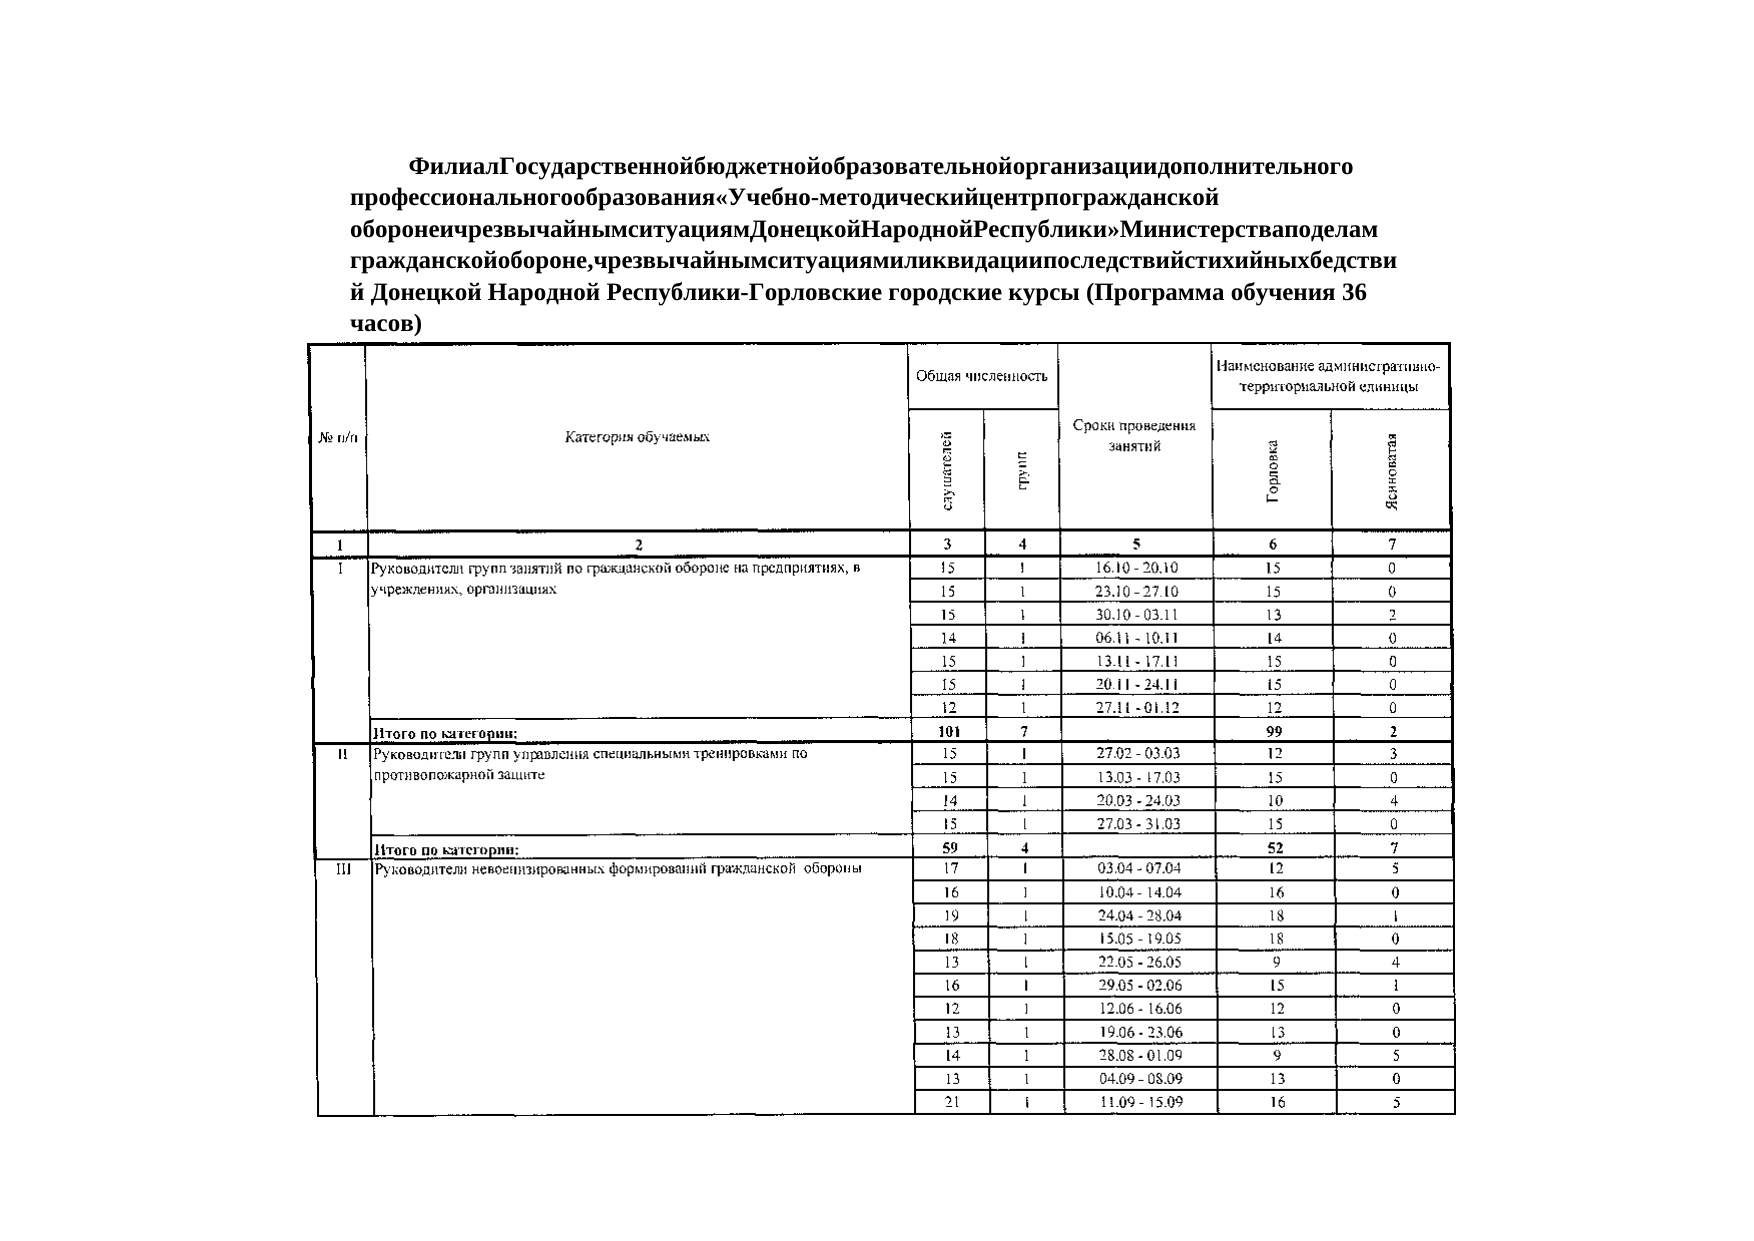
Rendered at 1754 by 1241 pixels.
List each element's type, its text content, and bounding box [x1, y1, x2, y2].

picture [297, 342, 1461, 1122]
text ФилиалГосударственнойбюджетнойобразовательнойорганизациидополнительного профессиональногообразования«Учебно-методическийцентрпогражданской оборонеичрезвычайнымситуациямДонецкойНароднойРеспублики»Министерстваподелам гражданскойобороне,чрезвычайнымситуациямиликвидациипоследствийстихийныхбедствий Донецкой Народной Республики-Горловские городские курсы (Программа обучения 36 часов) [350, 149, 1412, 338]
